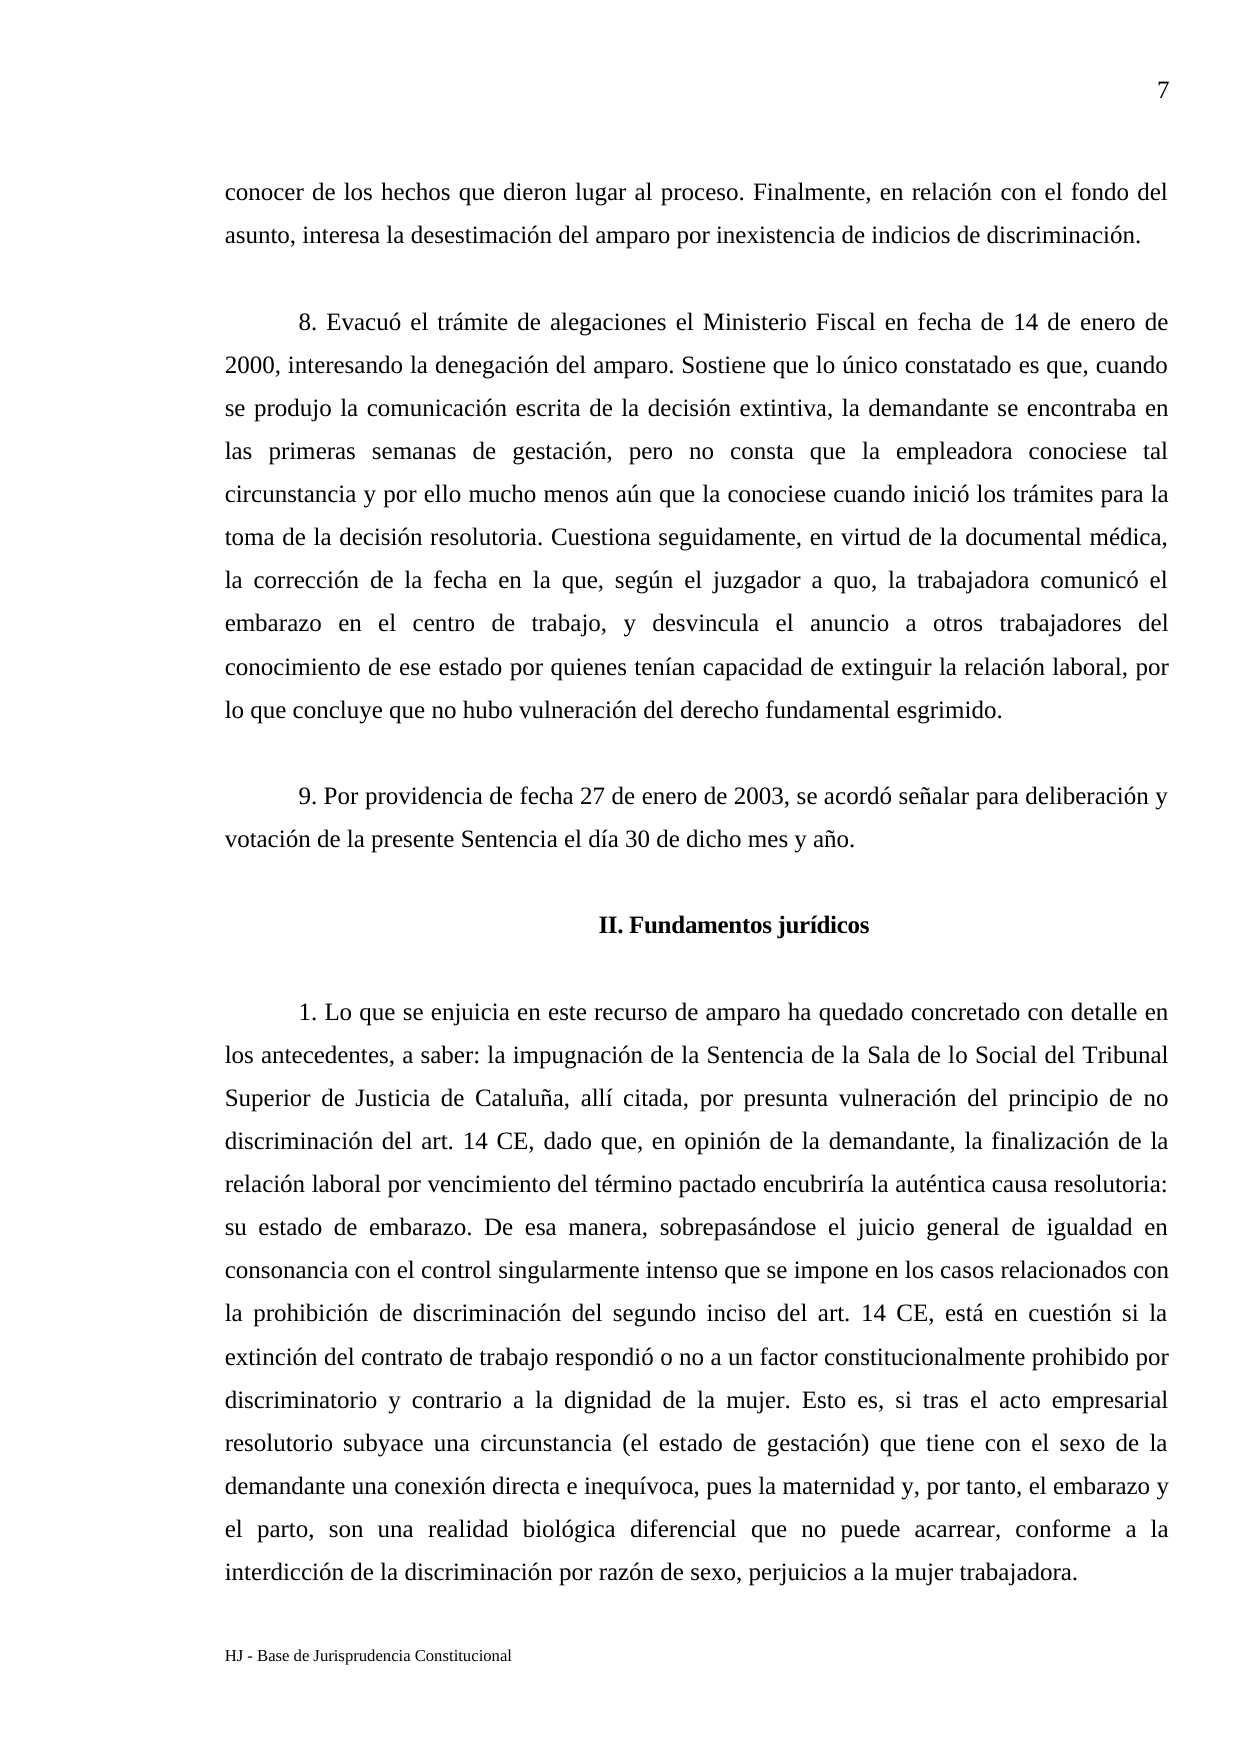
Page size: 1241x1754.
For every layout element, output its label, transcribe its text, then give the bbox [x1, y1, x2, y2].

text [224, 177, 1169, 249]
text 9. Por providencia de fecha 27 de enero de 2003, se acordó señalar para deliberación y votación de la presente Sentencia el día 30 de dicho mes y año. [224, 781, 1169, 853]
text 8. Evacuó el trámite de alegaciones el Ministerio Fiscal en fecha de 14 de enero de 2000, interesando la denegación del amparo. Sostiene que lo único constatado es que, cuando se produjo la comunicación escrita de la decisión extintiva, la demandante se encontraba en las primeras semanas de gestación, pero no consta que la empleadora conociese tal circunstancia y por ello mucho menos aún que la conociese cuando inició los trámites para la toma de la decisión resolutoria. Cuestiona seguidamente, en virtud de la documental médica, la corrección de la fecha en la que, según el juzgador a quo, la trabajadora comunicó el embarazo en el centro de trabajo, y desvincula el anuncio a otros trabajadores del conocimiento de ese estado por quienes tenían capacidad de extinguir la relación laboral, por lo que concluye que no hubo vulneración del derecho fundamental esgrimido. [224, 307, 1169, 723]
subtitle II. Fundamentos jurídicos [224, 910, 1169, 939]
text 1. Lo que se enjuicia en este recurso de amparo ha quedado concretado con detalle en los antecedentes, a saber: la impugnación de la Sentencia de la Sala de lo Social del Tribunal Superior de Justicia de Cataluña, allí citada, por presunta vulneración del principio de no discriminación del art. 14 CE, dado que, en opinión de la demandante, la finalización de la relación laboral por vencimiento del término pactado encubriría la auténtica causa resolutoria: su estado de embarazo. De esa manera, sobrepasándose el juicio general de igualdad en consonancia con el control singularmente intenso que se impone en los casos relacionados con la prohibición de discriminación del segundo inciso del art. 14 CE, está en cuestión si la extinción del contrato de trabajo respondió o no a un factor constitucionalmente prohibido por discriminatorio y contrario a la dignidad de la mujer. Esto es, si tras el acto empresarial resolutorio subyace una circunstancia (el estado de gestación) que tiene con el sexo de la demandante una conexión directa e inequívoca, pues la maternidad y, por tanto, el embarazo y el parto, son una realidad biológica diferencial que no puede acarrear, conforme a la interdicción de la discriminación por razón de sexo, perjuicios a la mujer trabajadora. [224, 997, 1169, 1586]
